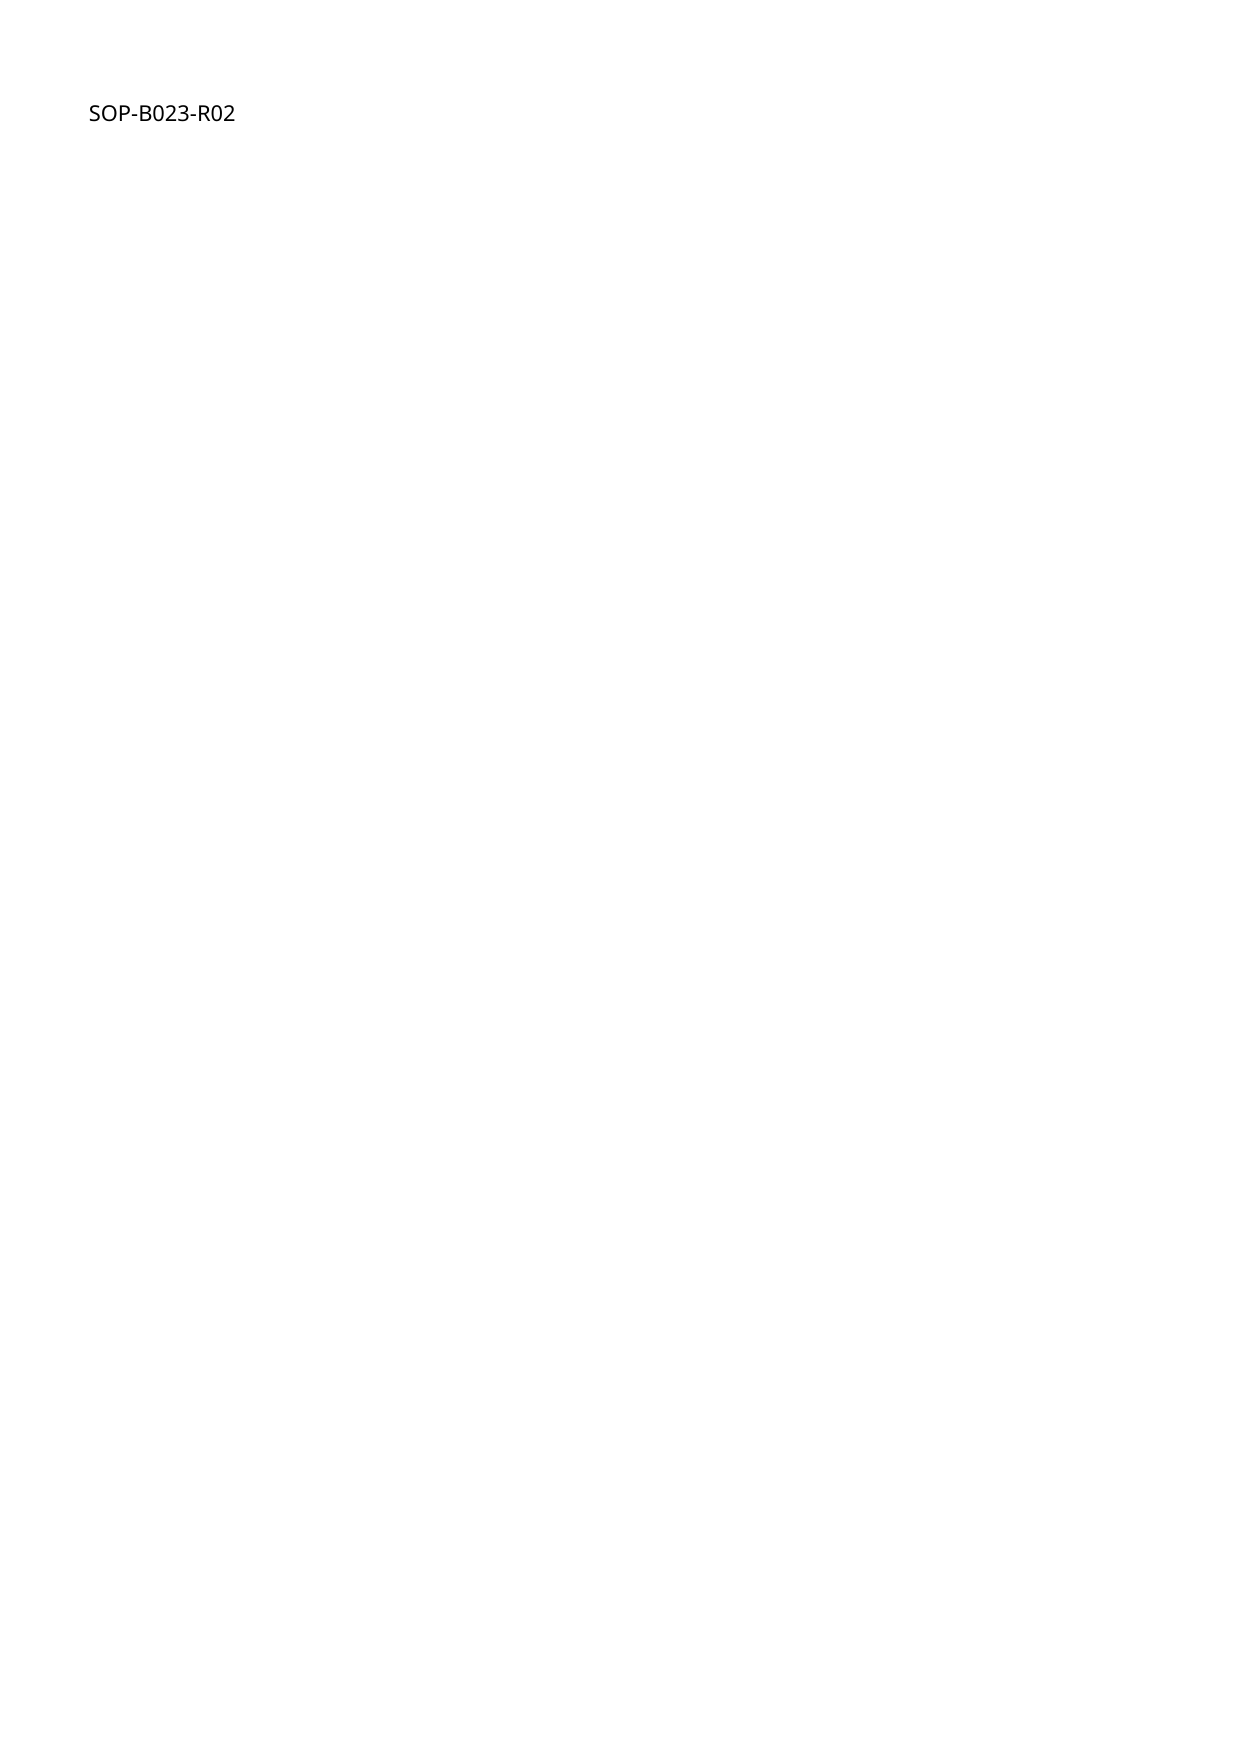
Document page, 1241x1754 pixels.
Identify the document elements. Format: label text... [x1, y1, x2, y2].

text SOP-B023-R02 [89, 98, 1152, 128]
